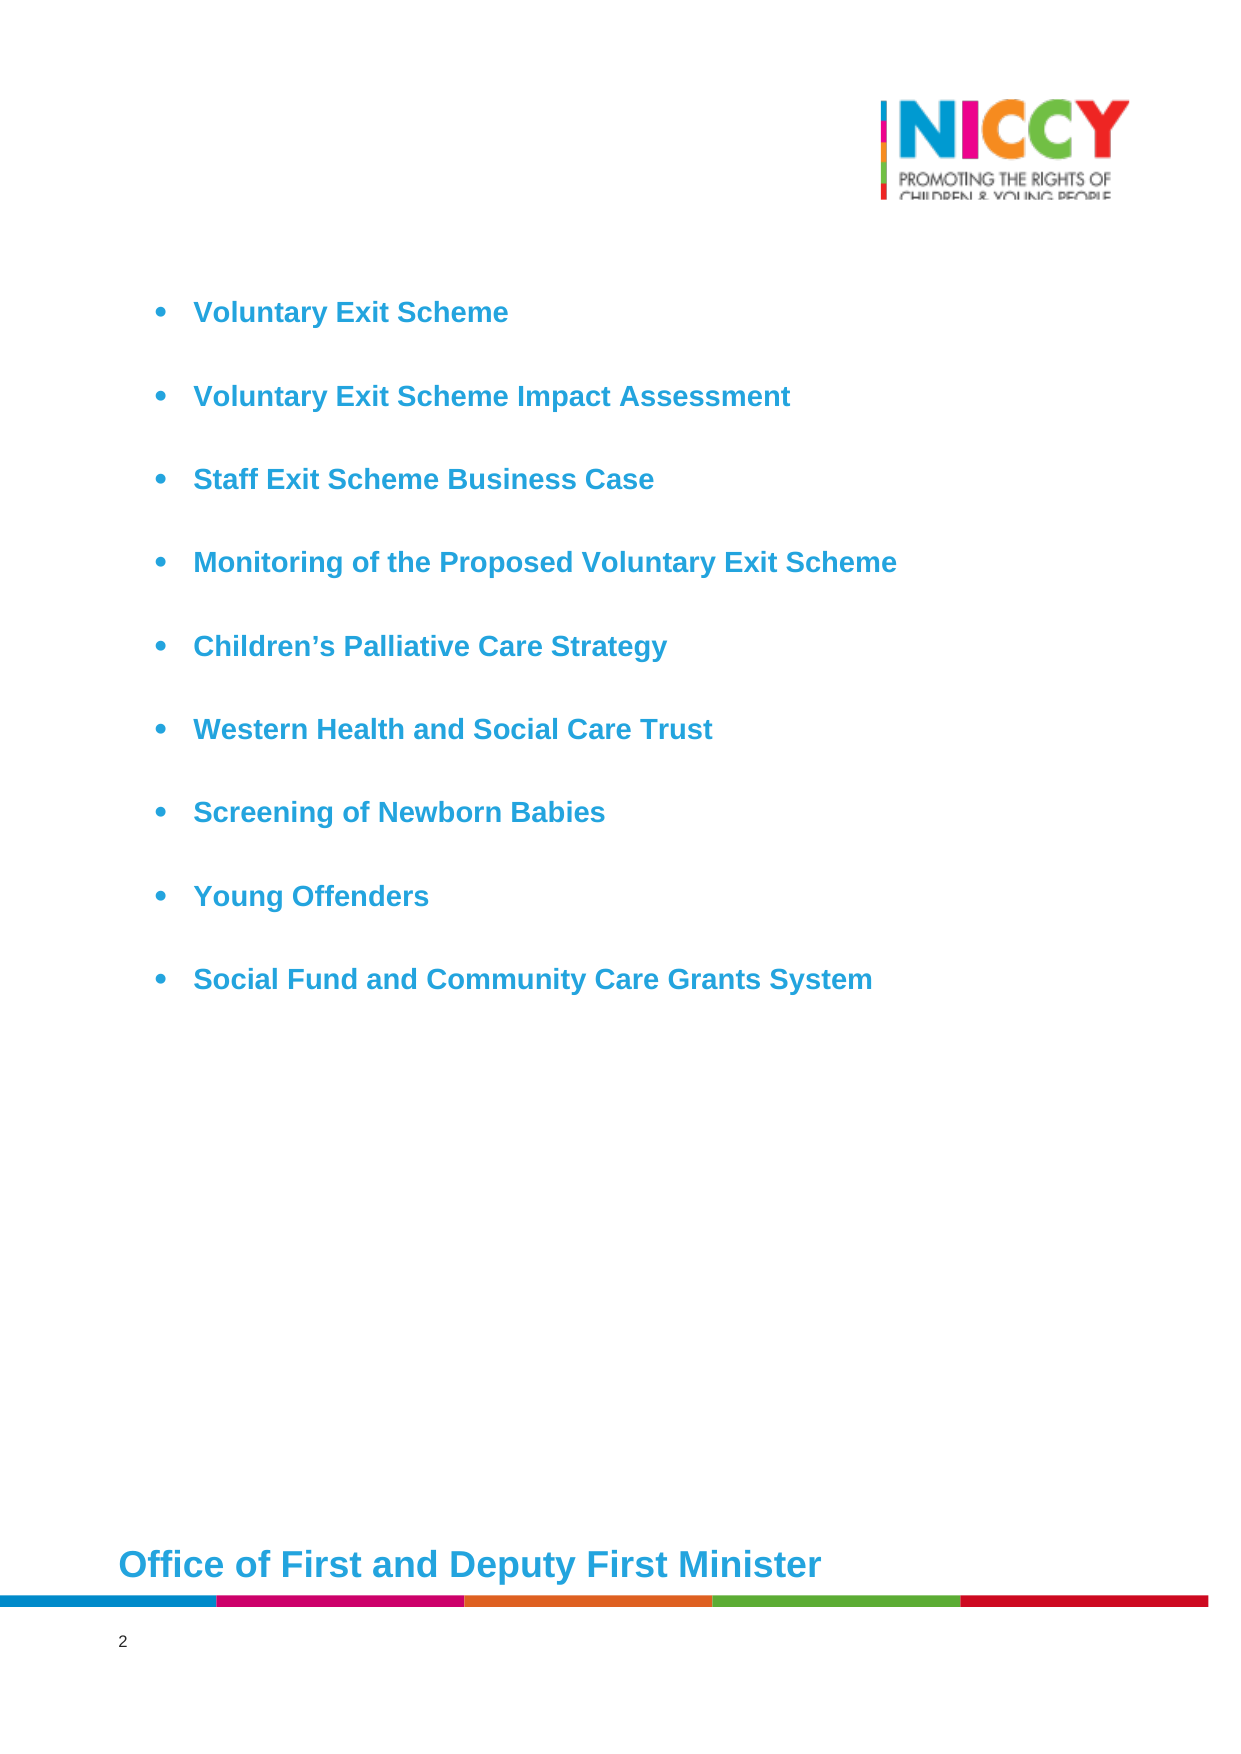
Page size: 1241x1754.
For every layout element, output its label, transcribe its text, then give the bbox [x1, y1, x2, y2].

subtitle Voluntary Exit Scheme Impact Assessment [156, 379, 1122, 412]
subtitle Monitoring of the Proposed Voluntary Exit Scheme [156, 545, 1122, 579]
subtitle Office of First and Deputy First Minister [118, 1542, 1122, 1585]
subtitle Staff Exit Scheme Business Case [156, 462, 1122, 496]
subtitle Screening of Newborn Babies [156, 795, 1122, 829]
subtitle Western Health and Social Care Trust [156, 712, 1122, 746]
subtitle Voluntary Exit Scheme [156, 295, 1122, 329]
subtitle Young Offenders [156, 879, 1122, 912]
subtitle Children’s Palliative Care Strategy [156, 629, 1122, 662]
subtitle Social Fund and Community Care Grants System [156, 962, 1122, 996]
